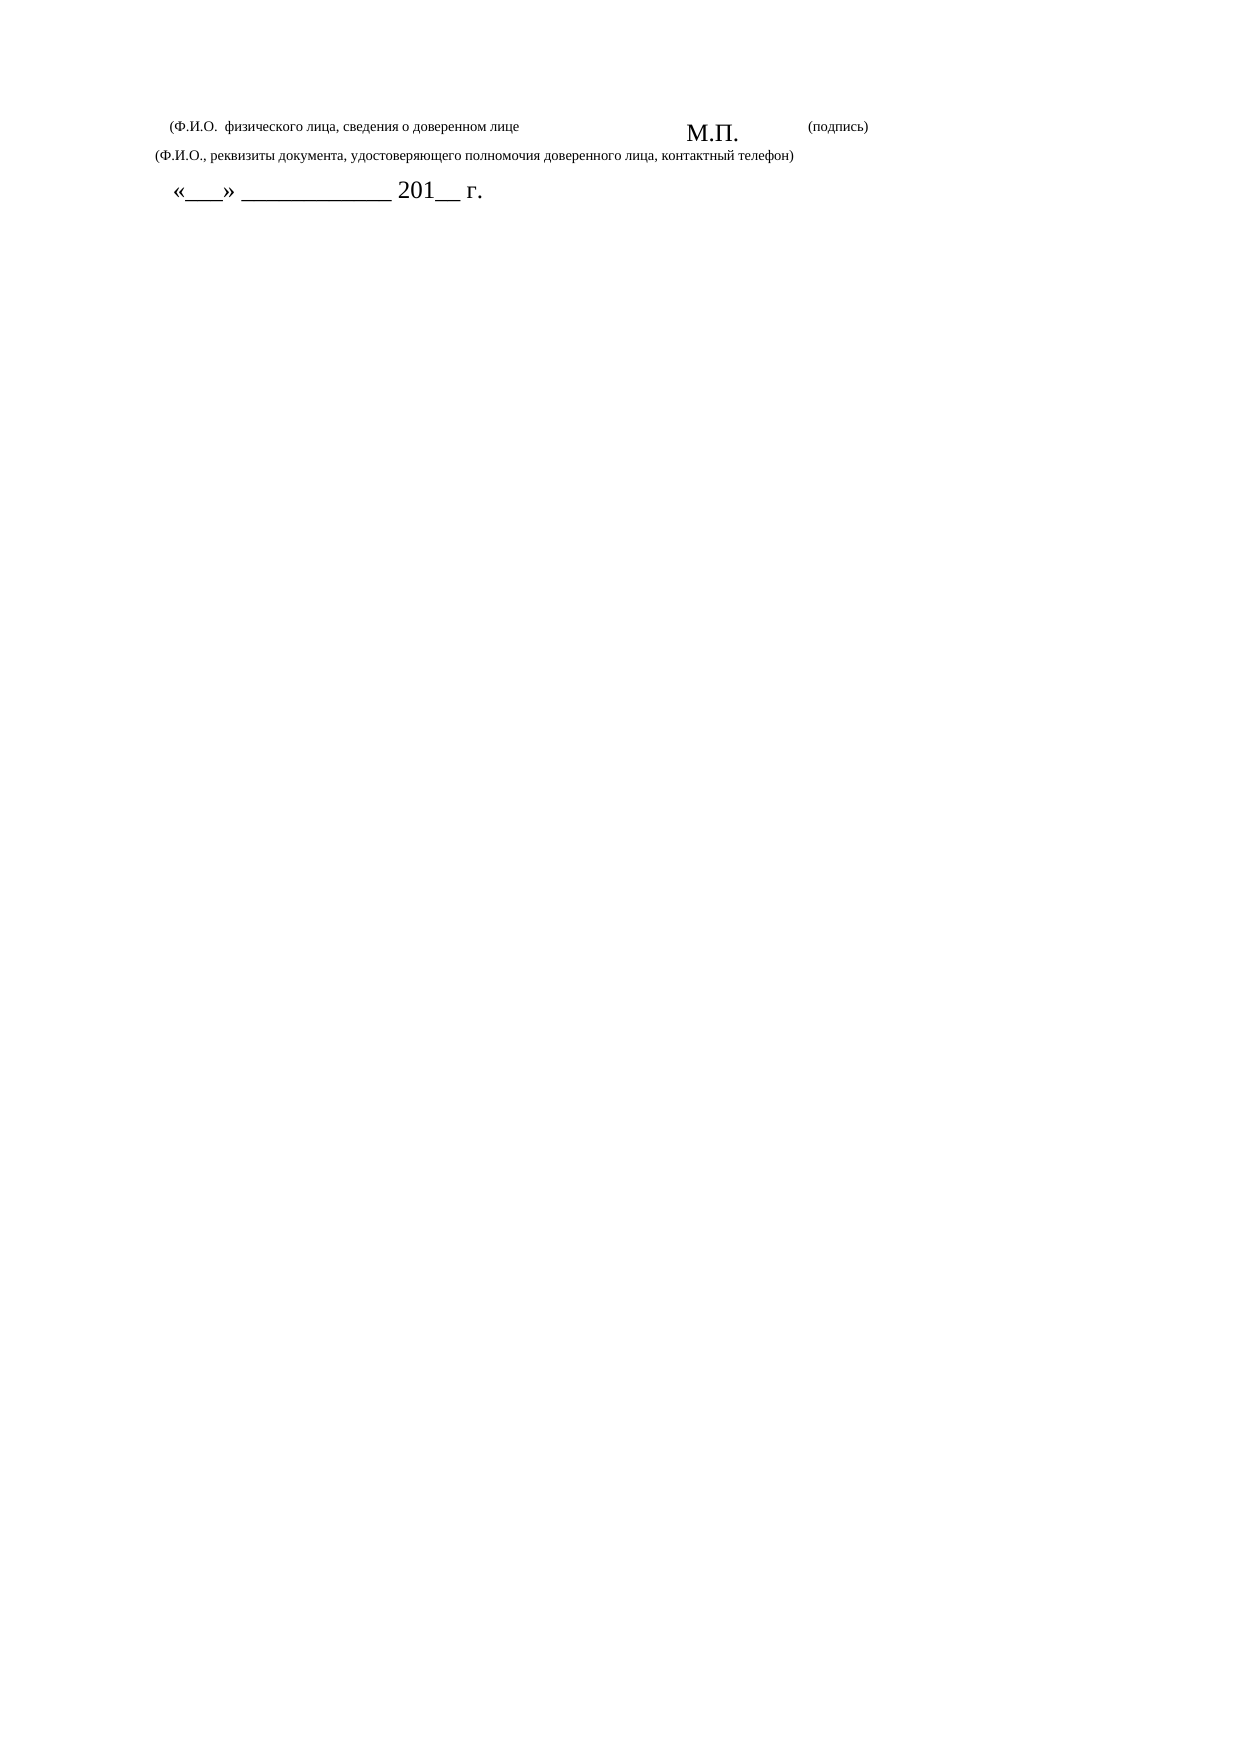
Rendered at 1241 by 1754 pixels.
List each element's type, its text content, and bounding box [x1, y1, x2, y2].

text «___» ____________ 201__ г. [148, 176, 1152, 204]
text (Ф.И.О. физического лица, сведения о доверенном лице М.П. (подпись) [148, 118, 1152, 147]
text (Ф.И.О., реквизиты документа, удостоверяющего полномочия доверенного лица, контактный телефон) [148, 147, 1152, 176]
